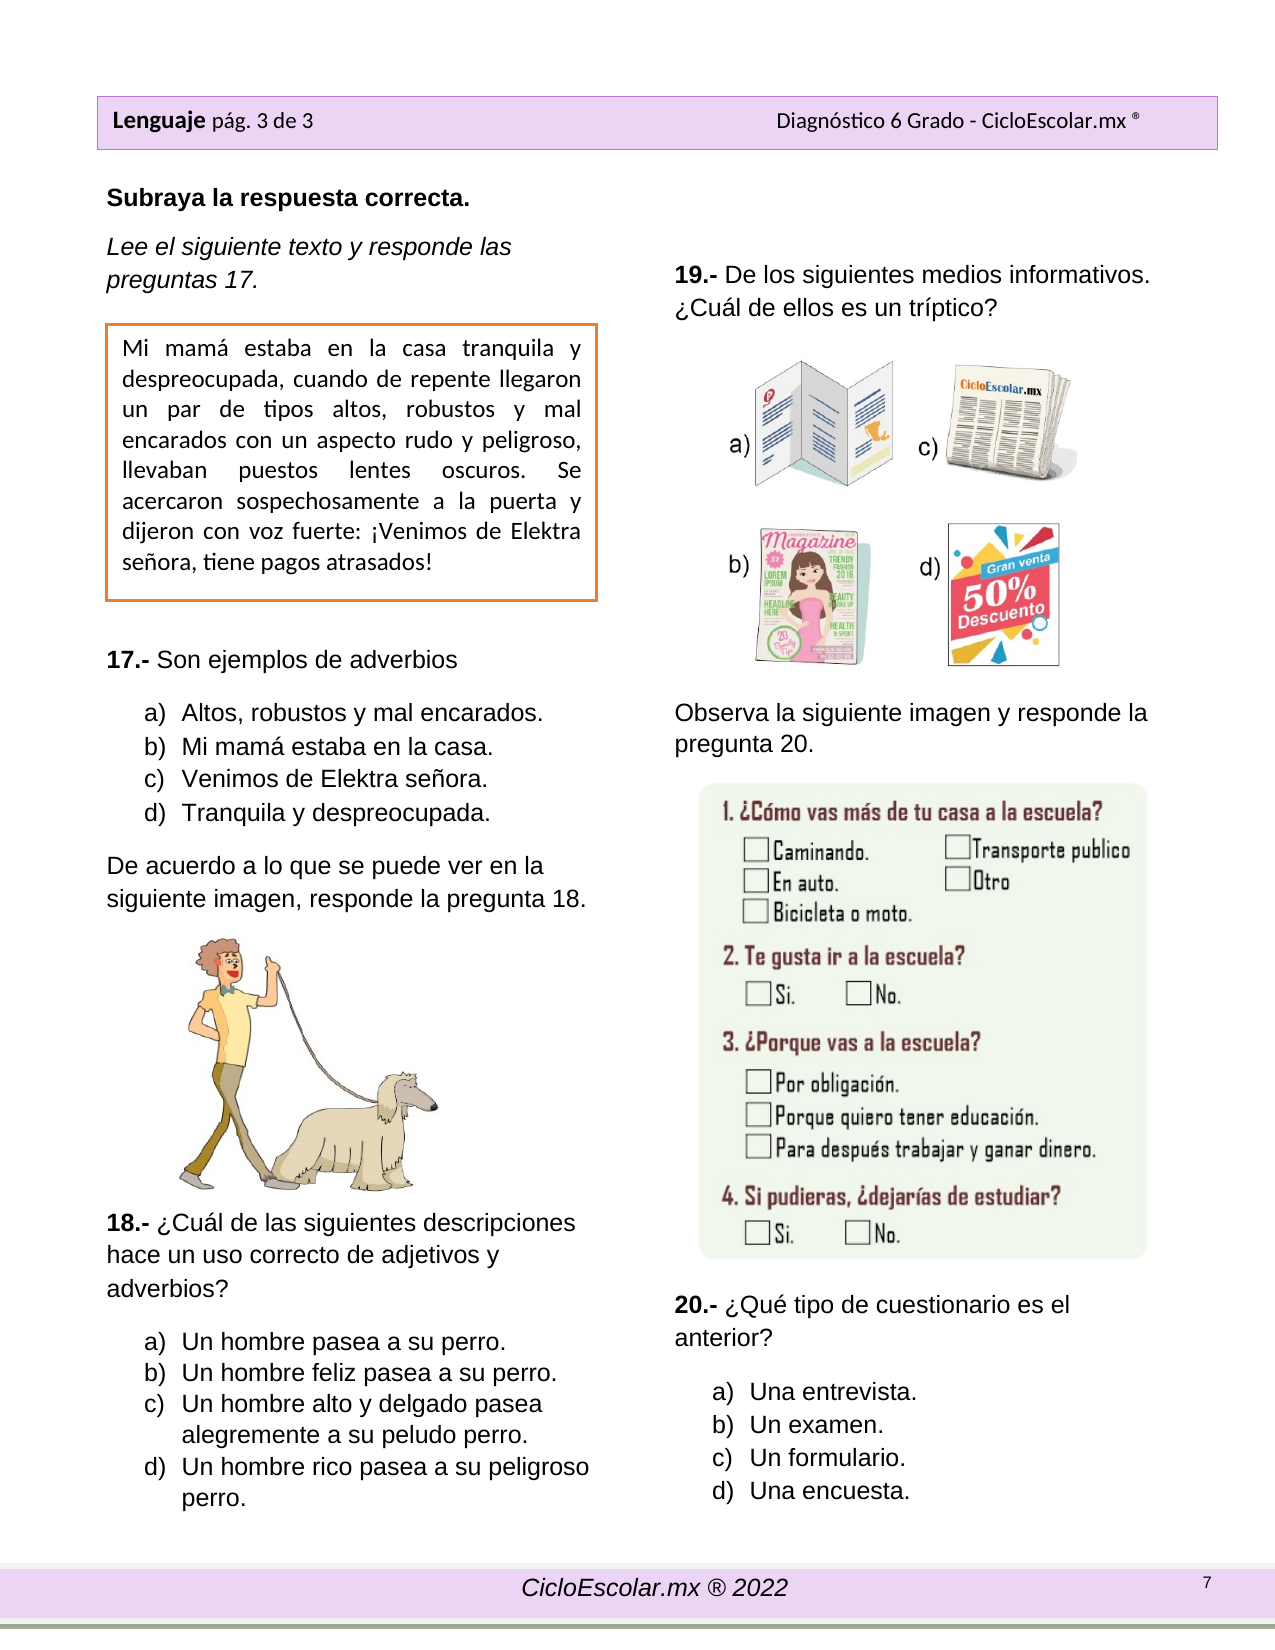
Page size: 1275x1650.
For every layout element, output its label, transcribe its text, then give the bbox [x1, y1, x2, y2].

list Un formulario. [712, 1443, 1169, 1472]
text Lee el siguiente texto y responde las preguntas 17. [106, 232, 601, 294]
list Una encuesta. [712, 1476, 1169, 1504]
text Observa la siguiente imagen y responde la pregunta 20. [674, 698, 1169, 758]
text Subraya la respuesta correcta. [106, 183, 1169, 212]
list Un hombre alto y delgado pasea alegremente a su peludo perro. [144, 1389, 601, 1449]
list Tranquila y despreocupada. [144, 797, 601, 826]
picture [694, 781, 1150, 1267]
list Venimos de Elektra señora. [144, 764, 601, 793]
list Mi mamá estaba en la casa. [144, 731, 601, 760]
text De acuerdo a lo que se puede ver en la siguiente imagen, responde la pregunta 18. [106, 851, 601, 913]
list Un hombre pasea a su perro. [144, 1327, 601, 1356]
text 20.- ¿Qué tipo de cuestionario es el anterior? [674, 1290, 1169, 1352]
list Una entrevista. [712, 1377, 1169, 1406]
list Un hombre rico pasea a su peligroso perro. [144, 1452, 601, 1511]
list Altos, robustos y mal encarados. [144, 698, 601, 727]
text 17.- Son ejemplos de adverbios [106, 644, 601, 673]
list Un examen. [712, 1410, 1169, 1438]
text 18.- ¿Cuál de las siguientes descripciones hace un uso correcto de adjetivos y adverbios? [106, 1207, 601, 1302]
picture [725, 349, 1078, 678]
list Un hombre feliz pasea a su perro. [144, 1358, 601, 1387]
text 19.- De los siguientes medios informativos. ¿Cuál de ellos es un tríptico? [674, 260, 1169, 322]
picture [176, 933, 442, 1200]
